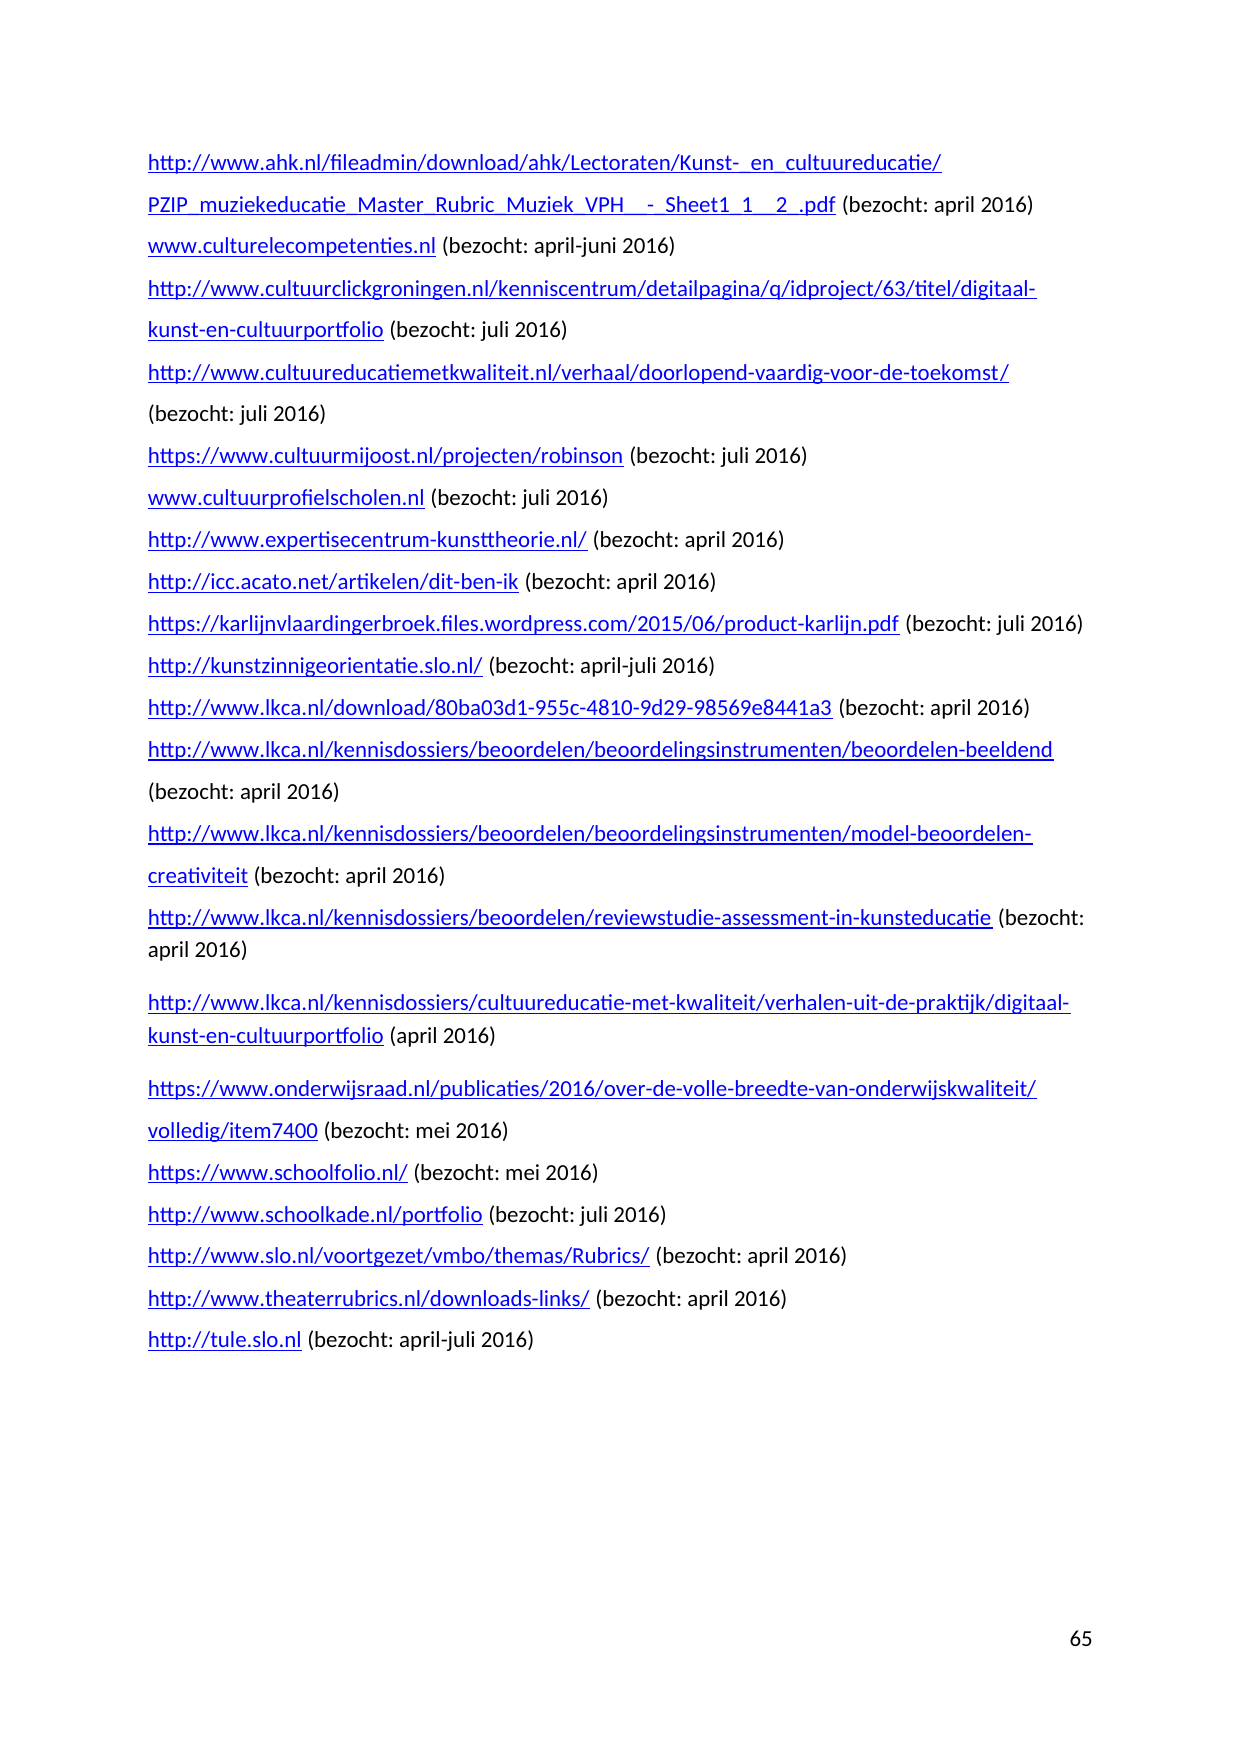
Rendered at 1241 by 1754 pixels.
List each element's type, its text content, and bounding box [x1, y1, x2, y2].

text http://www.lkca.nl/kennisdossiers/beoordelen/beoordelingsinstrumenten/model-beoordelen-creativiteit (bezocht: april 2016) [148, 819, 1092, 889]
text http://www.lkca.nl/download/80ba03d1-955c-4810-9d29-98569e8441a3 (bezocht: april 2016) [148, 693, 1092, 721]
text http://www.ahk.nl/fileadmin/download/ahk/Lectoraten/Kunst-_en_cultuureducatie/PZIP_muziekeducatie_Master_Rubric_Muziek_VPH__-_Sheet1_1__2_.pdf (bezocht: april 2016) [148, 148, 1092, 218]
text http://www.lkca.nl/kennisdossiers/beoordelen/reviewstudie-assessment-in-kunsteducatie (bezocht: april 2016) [148, 903, 1092, 963]
text www.culturelecompetenties.nl (bezocht: april-juni 2016) [148, 232, 1092, 260]
text http://www.lkca.nl/kennisdossiers/cultuureducatie-met-kwaliteit/verhalen-uit-de-praktijk/digitaal-kunst-en-cultuurportfolio (april 2016) [148, 988, 1092, 1049]
text http://www.cultuureducatiemetkwaliteit.nl/verhaal/doorlopend-vaardig-voor-de-toekomst/ (bezocht: juli 2016) [148, 358, 1092, 428]
text http://icc.acato.net/artikelen/dit-ben-ik (bezocht: april 2016) [148, 567, 1092, 596]
text www.cultuurprofielscholen.nl (bezocht: juli 2016) [148, 483, 1092, 512]
text https://www.schoolfolio.nl/ (bezocht: mei 2016) [148, 1158, 1092, 1186]
text http://tule.slo.nl (bezocht: april-juli 2016) [148, 1326, 1092, 1354]
text http://www.cultuurclickgroningen.nl/kenniscentrum/detailpagina/q/idproject/63/titel/digitaal-kunst-en-cultuurportfolio (bezocht: juli 2016) [148, 274, 1092, 344]
text http://www.theaterrubrics.nl/downloads-links/ (bezocht: april 2016) [148, 1284, 1092, 1312]
text https://www.onderwijsraad.nl/publicaties/2016/over-de-volle-breedte-van-onderwijskwaliteit/volledig/item7400 (bezocht: mei 2016) [148, 1074, 1092, 1144]
text http://www.slo.nl/voortgezet/vmbo/themas/Rubrics/ (bezocht: april 2016) [148, 1242, 1092, 1270]
text http://www.expertisecentrum-kunsttheorie.nl/ (bezocht: april 2016) [148, 526, 1092, 553]
text https://karlijnvlaardingerbroek.files.wordpress.com/2015/06/product-karlijn.pdf (bezocht: juli 2016) [148, 609, 1092, 637]
text http://kunstzinnigeorientatie.slo.nl/ (bezocht: april-juli 2016) [148, 651, 1092, 679]
text http://www.lkca.nl/kennisdossiers/beoordelen/beoordelingsinstrumenten/beoordelen-beeldend (bezocht: april 2016) [148, 735, 1092, 805]
text http://www.schoolkade.nl/portfolio (bezocht: juli 2016) [148, 1200, 1092, 1228]
text https://www.cultuurmijoost.nl/projecten/robinson (bezocht: juli 2016) [148, 442, 1092, 469]
